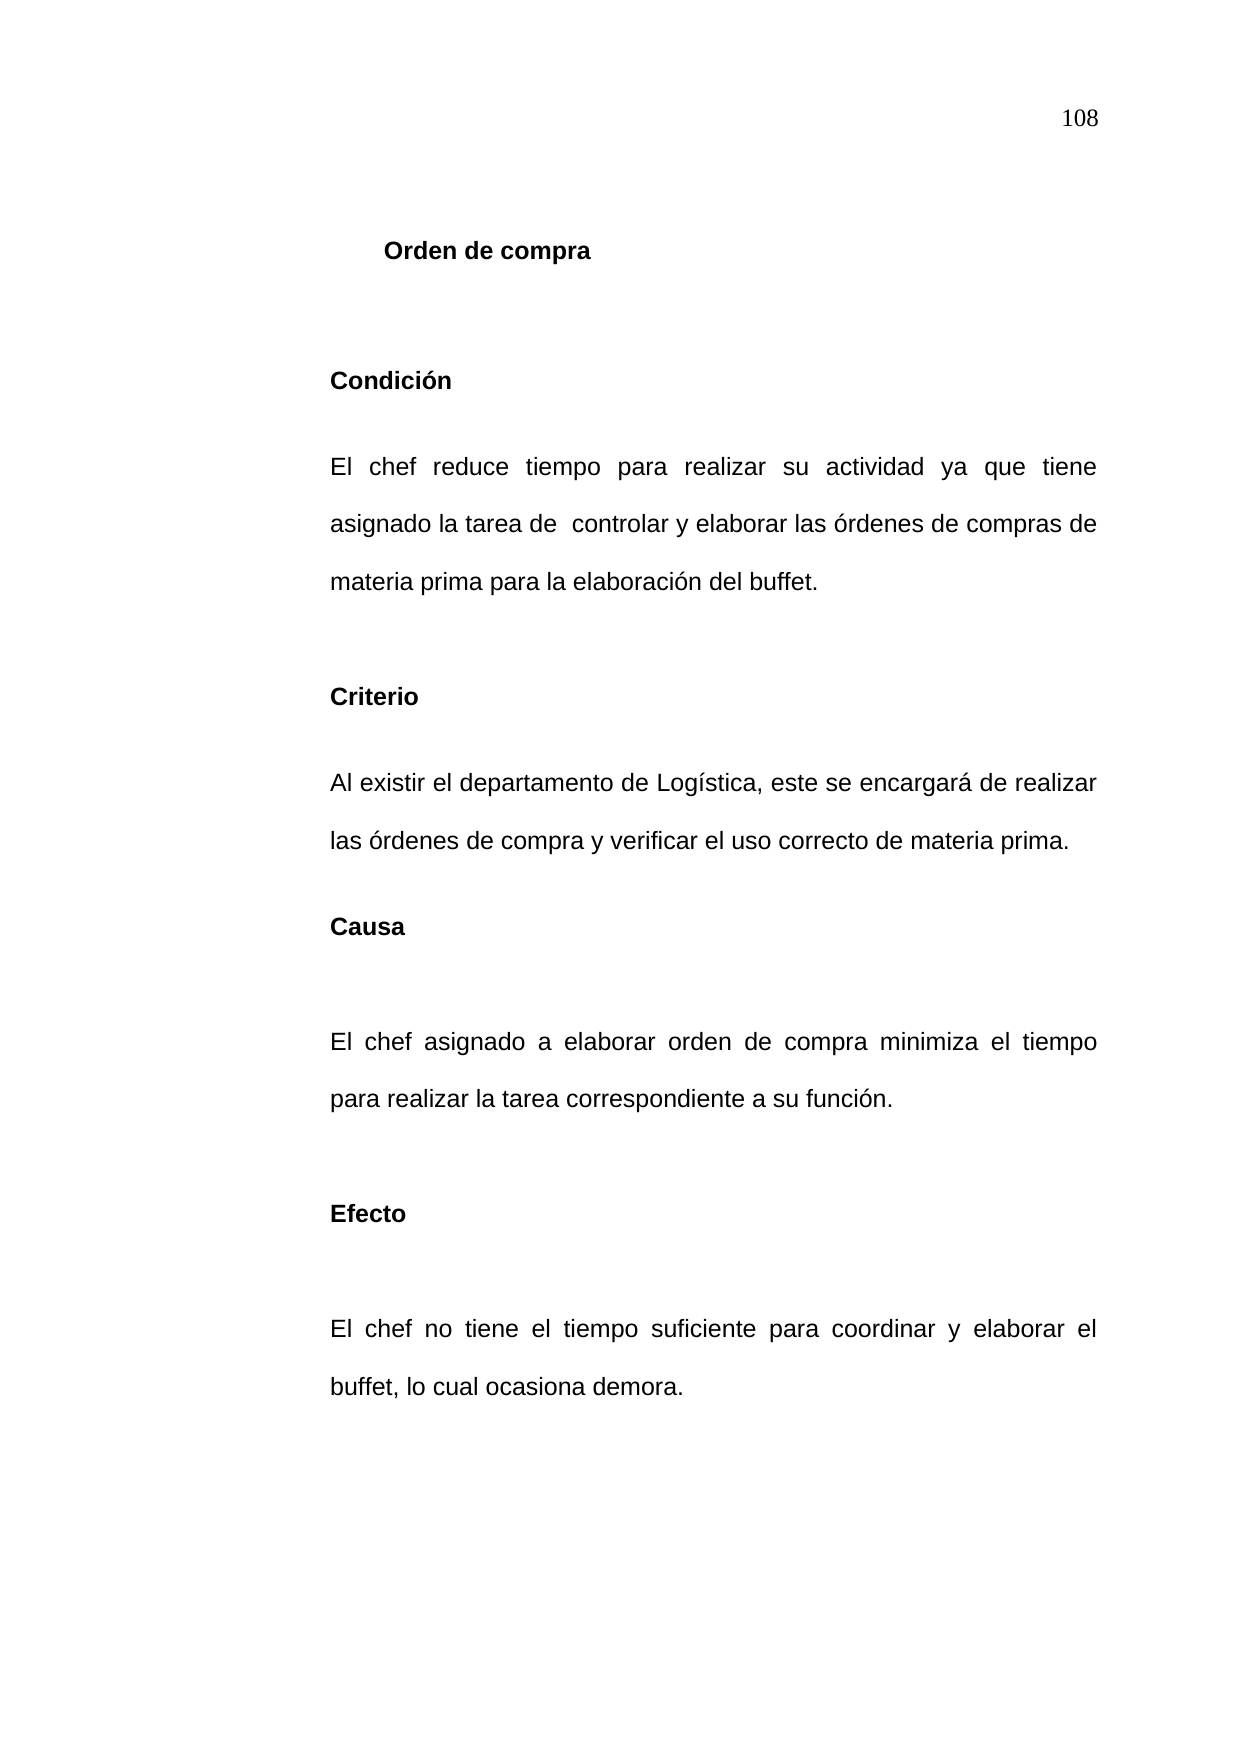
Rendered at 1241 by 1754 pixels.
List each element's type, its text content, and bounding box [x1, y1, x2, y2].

text Causa [330, 912, 1098, 941]
text El chef no tiene el tiempo suficiente para coordinar y elaborar el buffet, lo cual ocasiona demora. [330, 1314, 1098, 1401]
text El chef asignado a elaborar orden de compra minimiza el tiempo para realizar la tarea correspondiente a su función. [330, 1027, 1098, 1113]
text Efecto [330, 1199, 1098, 1228]
text Al existir el departamento de Logística, este se encargará de realizar las órdenes de compra y verificar el uso correcto de materia prima. [330, 768, 1098, 854]
text El chef reduce tiempo para realizar su actividad ya que tiene asignado la tarea de controlar y elaborar las órdenes de compras de materia prima para la elaboración del buffet. [330, 452, 1098, 596]
list Orden de compra [330, 236, 1098, 265]
text Criterio [330, 682, 1098, 711]
text Condición [330, 366, 1098, 394]
